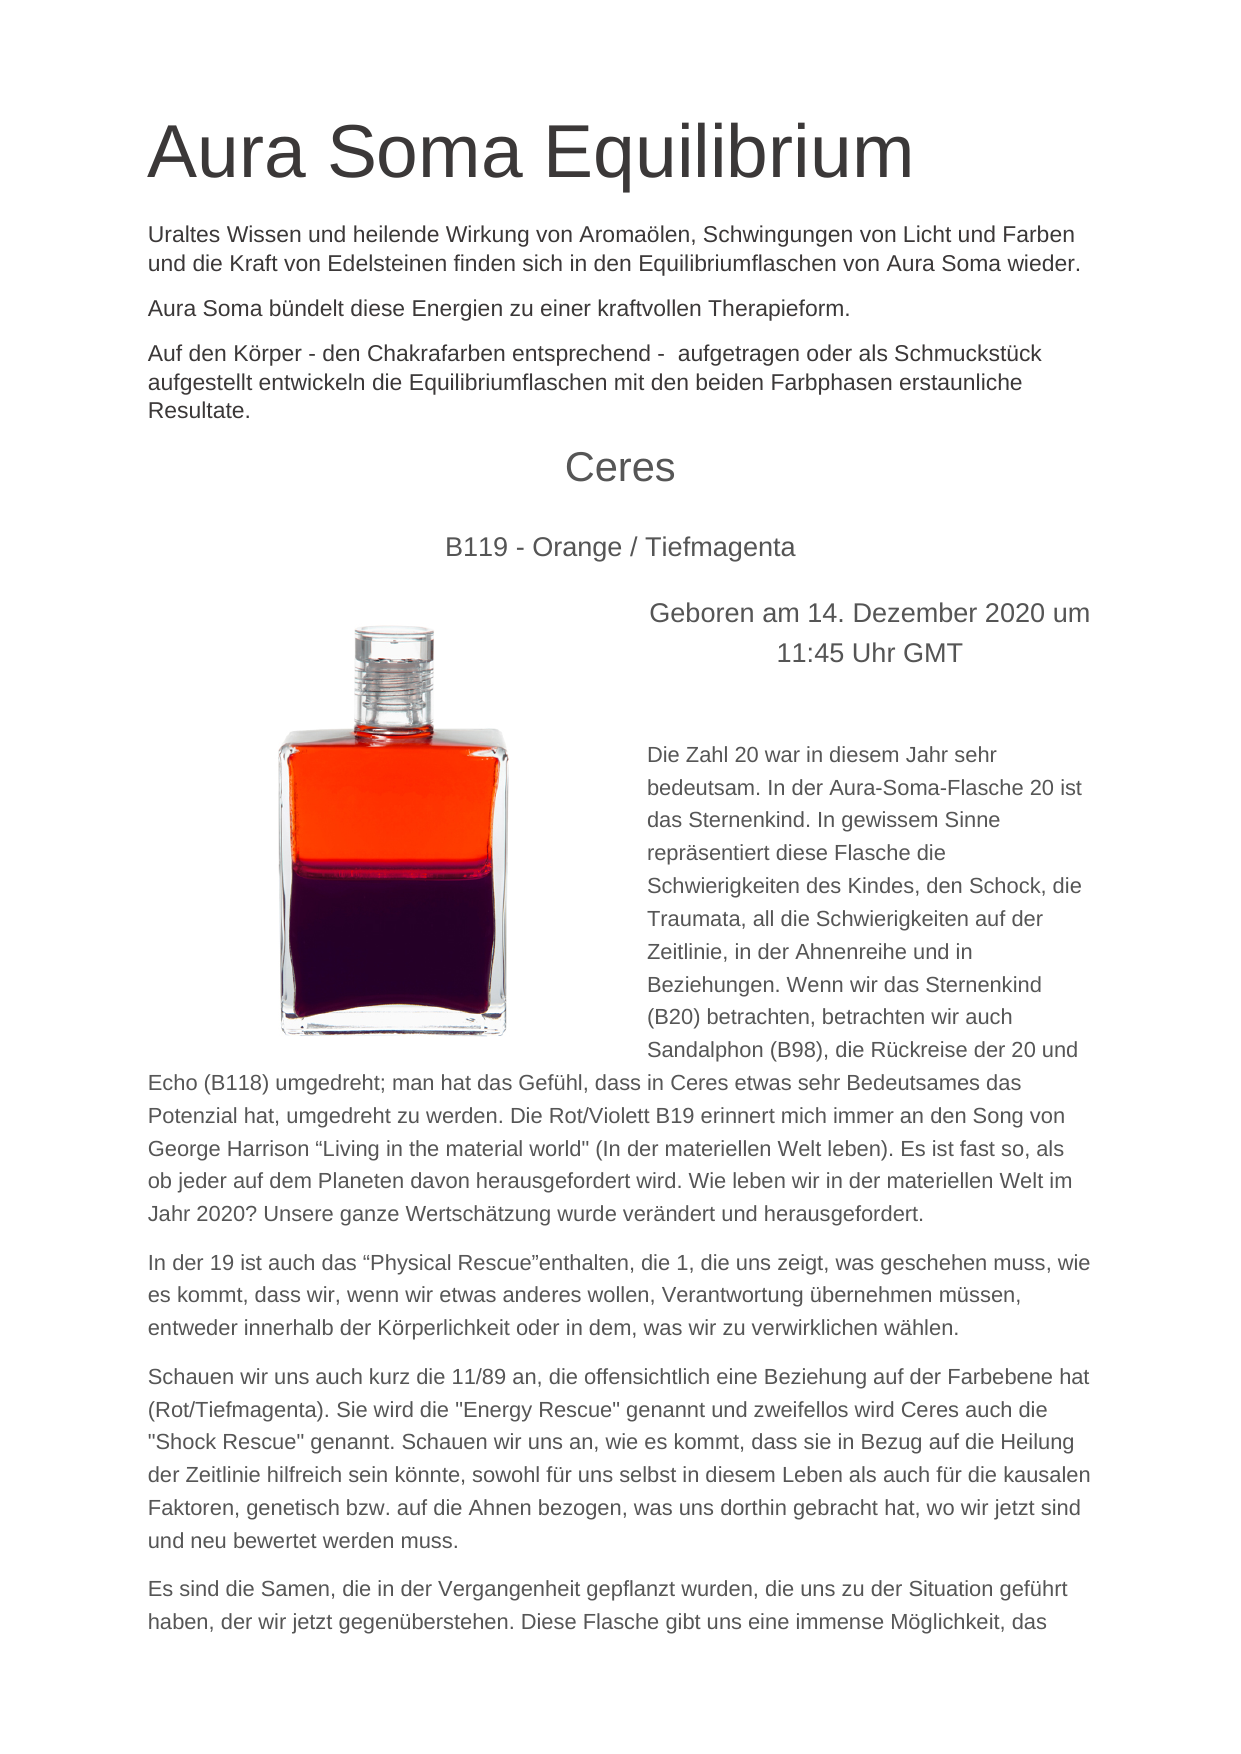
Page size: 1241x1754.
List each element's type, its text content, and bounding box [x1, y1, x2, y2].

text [148, 1568, 1093, 1634]
text Uraltes Wissen und heilende Wirkung von Aromaölen, Schwingungen von Licht und Farben und die Kraft von Edelsteinen finden sich in den Equilibriumflaschen von Aura Soma wieder. [148, 221, 1093, 276]
text Geboren am 14. Dezember 2020 um 11:45 Uhr GMT [148, 587, 1093, 668]
text B119 - Orange / Tiefmagenta [148, 522, 1093, 562]
picture [159, 599, 629, 1068]
text Aura Soma bündelt diese Energien zu einer kraftvollen Therapieform. [148, 295, 1093, 321]
text Schauen wir uns auch kurz die 11/89 an, die offensichtlich eine Beziehung auf der Farbebene hat (Rot/Tiefmagenta). Sie wird die "Energy Rescue" genannt und zweifellos wird Ceres auch die "Shock Rescue" genannt. Schauen wir uns an, wie es kommt, dass sie in Bezug auf die Heilung der Zeitlinie hilfreich sein könnte, sowohl für uns selbst in diesem Leben als auch für die kausalen Faktoren, genetisch bzw. auf die Ahnen bezogen, was uns dorthin gebracht hat, wo wir jetzt sind und neu bewertet werden muss. [148, 1356, 1093, 1553]
text In der 19 ist auch das “Physical Rescue”enthalten, die 1, die uns zeigt, was geschehen muss, wie es kommt, dass wir, wenn wir etwas anderes wollen, Verantwortung übernehmen müssen, entweder innerhalb der Körperlichkeit oder in dem, was wir zu verwirklichen wählen. [148, 1242, 1093, 1340]
text Die Zahl 20 war in diesem Jahr sehr bedeutsam. In der Aura-Soma-Flasche 20 ist das Sternenkind. In gewissem Sinne repräsentiert diese Flasche die Schwierigkeiten des Kindes, den Schock, die Traumata, all die Schwierigkeiten auf der Zeitlinie, in der Ahnenreihe und in Beziehungen. Wenn wir das Sternenkind (B20) betrachten, betrachten wir auch Sandalphon (B98), die Rückreise der 20 und Echo (B118) umgedreht; man hat das Gefühl, dass in Ceres etwas sehr Bedeutsames das Potenzial hat, umgedreht zu werden. Die Rot/Violett B19 erinnert mich immer an den Song von George Harrison “Living in the material world" (In der materiellen Welt leben). Es ist fast so, als ob jeder auf dem Planeten davon herausgefordert wird. Wie leben wir in der materiellen Welt im Jahr 2020? Unsere ganze Wertschätzung wurde verändert und herausgefordert. [148, 734, 1093, 1226]
subtitle Aura Soma Equilibrium [148, 107, 1093, 193]
text Auf den Körper - den Chakrafarben entsprechend - aufgetragen oder als Schmuckstück aufgestellt entwickeln die Equilibriumflaschen mit den beiden Farbphasen erstaunliche Resultate. [148, 340, 1093, 423]
text Ceres [148, 442, 1093, 490]
